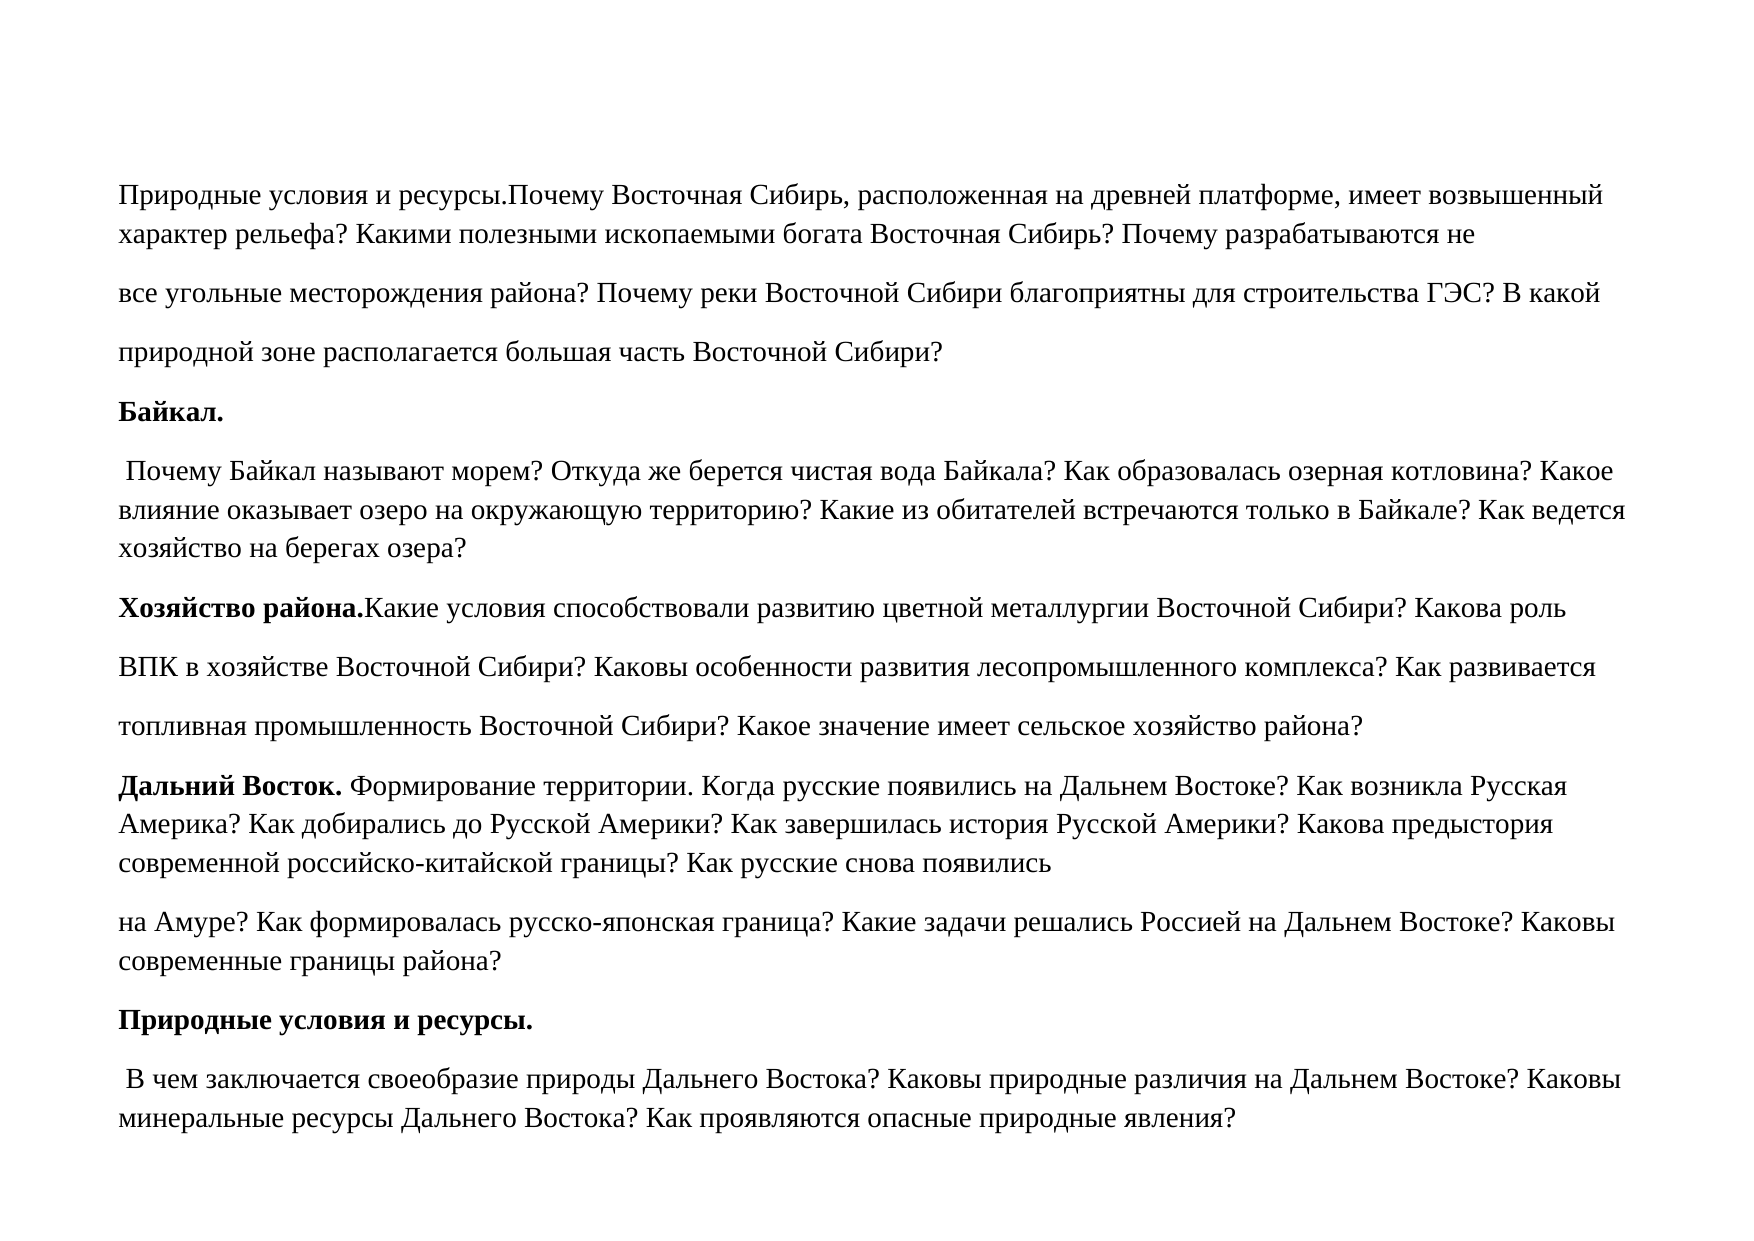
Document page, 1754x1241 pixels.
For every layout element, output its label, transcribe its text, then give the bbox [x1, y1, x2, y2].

text топливная промышленность Восточной Сибири? Какое значение имеет сельское хозяйство района? [118, 708, 1636, 742]
text Байкал. [118, 394, 1636, 427]
text Дальний Восток. Формирование территории. Когда русские появились на Дальнем Востоке? Как возникла Русская Америка? Как добирались до Русской Америки? Как завершилась история Русской Америки? Какова предыстория современной российско-китайской границы? Как русские снова появились [118, 768, 1636, 878]
text Почему Байкал называют морем? Откуда же берется чистая вода Байкала? Как образовалась озерная котловина? Какое влияние оказывает озеро на окружающую территорию? Какие из обитателей встречаются только в Байкале? Как ведется хозяйство на берегах озера? [118, 453, 1636, 564]
text В чем заключается своеобразие природы Дальнего Востока? Каковы природные различия на Дальнем Востоке? Каковы минеральные ресурсы Дальнего Востока? Как проявляются опасные природные явления? [118, 1062, 1636, 1134]
text природной зоне располагается большая часть Восточной Сибири? [118, 334, 1636, 368]
text Природные условия и ресурсы. [118, 1002, 1636, 1036]
text все угольные месторождения района? Почему реки Восточной Сибири благоприятны для строительства ГЭС? В какой [118, 275, 1636, 309]
text Хозяйство района.Какие условия способствовали развитию цветной металлургии Восточной Сибири? Какова роль [118, 590, 1636, 623]
text на Амуре? Как формировалась русско-японская граница? Какие задачи решались Россией на Дальнем Востоке? Каковы современные границы района? [118, 904, 1636, 976]
text ВПК в хозяйстве Восточной Сибири? Каковы особенности развития лесопромышленного комплекса? Как развивается [118, 649, 1636, 683]
text Природные условия и ресурсы.Почему Восточная Сибирь, расположенная на древней платформе, имеет возвышенный характер рельефа? Какими полезными ископаемыми богата Восточная Сибирь? Почему разрабатываются не [118, 177, 1636, 249]
